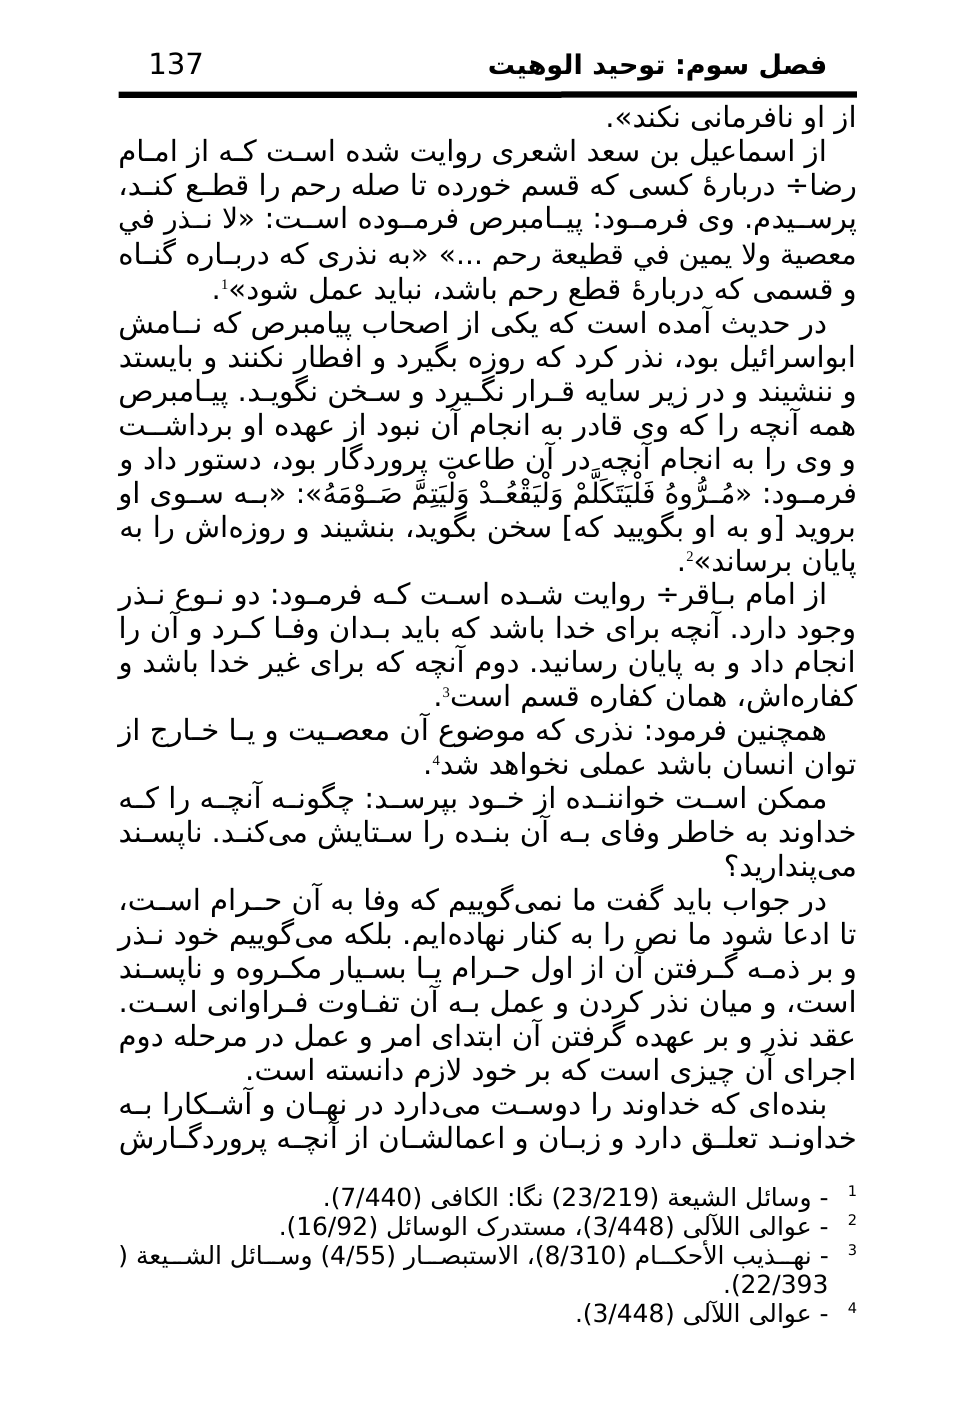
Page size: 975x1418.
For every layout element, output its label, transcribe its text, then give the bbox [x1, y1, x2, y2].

text در جواب باید گفت ما نمی‌گوییم که وفا به آن حرام است، تا ادعا شود ما نص را به کنار نهاده‌ایم. بلکه می‌گوییم خود نذر و بر ذمه گرفتن آن از اول حرام یا بسیار مکروه و ناپسند است، و میان نذر کردن و عمل به آن تفاوت فراوانی است. عقد نذر و بر عهده گرفتن آن ابتدای امر و عمل در مرحله دوم اجرای آن چیزی است که بر خود لازم دانسته است. [118, 883, 857, 1087]
text همچنین فرمود: نذری که موضوع آن معصیت و یا خارج از توان انسان باشد عملی نخواهد شد. [118, 714, 857, 782]
text از امام باقر÷ روایت شده است که فرمود: دو نوع نذر وجود دارد. آنچه برای خدا باشد که باید بدان وفا کرد و آن را انجام داد و به پایان رسانید. دوم آنچه که برای غیر خدا باشد و کفاره‌اش، همان کفاره قسم است. [118, 578, 857, 714]
text در حدیث آمده است که یکی از اصحاب پیامبرص که نامش ابواسرائیل بود، نذر کرد که روزه بگیرد و افطار نکنند و بایستد و ننشیند و در زیر سایه قرار نگیرد و سخن نگوید. پیامبرص همه آنچه را که وی قادر به انجام آن نبود از عهده او برداشت و وی را به انجام آنچه در آن طاعت پروردگار بود، دستور داد و فرمود: «مُرُّوهُ فَلْيَتَكَلَّمْ وَلْيَقْعُدْ وَلْيَتِمَّ صَوْمَهُ»: «به سوی او بروید [و به او بگویید که] سخن بگوید، بنشیند و روزه‌اش را به پایان برساند». [118, 306, 857, 578]
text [118, 1087, 857, 1155]
text از اسماعیل بن سعد اشعری روایت شده است که از امام رضا÷ دربارۀ کسی که قسم خورده تا صله رحم را قطع کند، پرسیدم. وی فرمود: پیامبرص فرموده است: «لا نذر في معصية ولا يمين في قطيعة رحم ...» «به نذری که درباره گناه و قسمی که دربارۀ قطع رحم باشد، نباید عمل شود». [118, 134, 857, 306]
text ممکن است خواننده از خود بپرسد: چگونه آنچه را که خداوند به خاطر وفای به آن بنده را ستایش می‌کند. ناپسند می‌پندارید؟ [118, 782, 857, 883]
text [118, 100, 857, 134]
